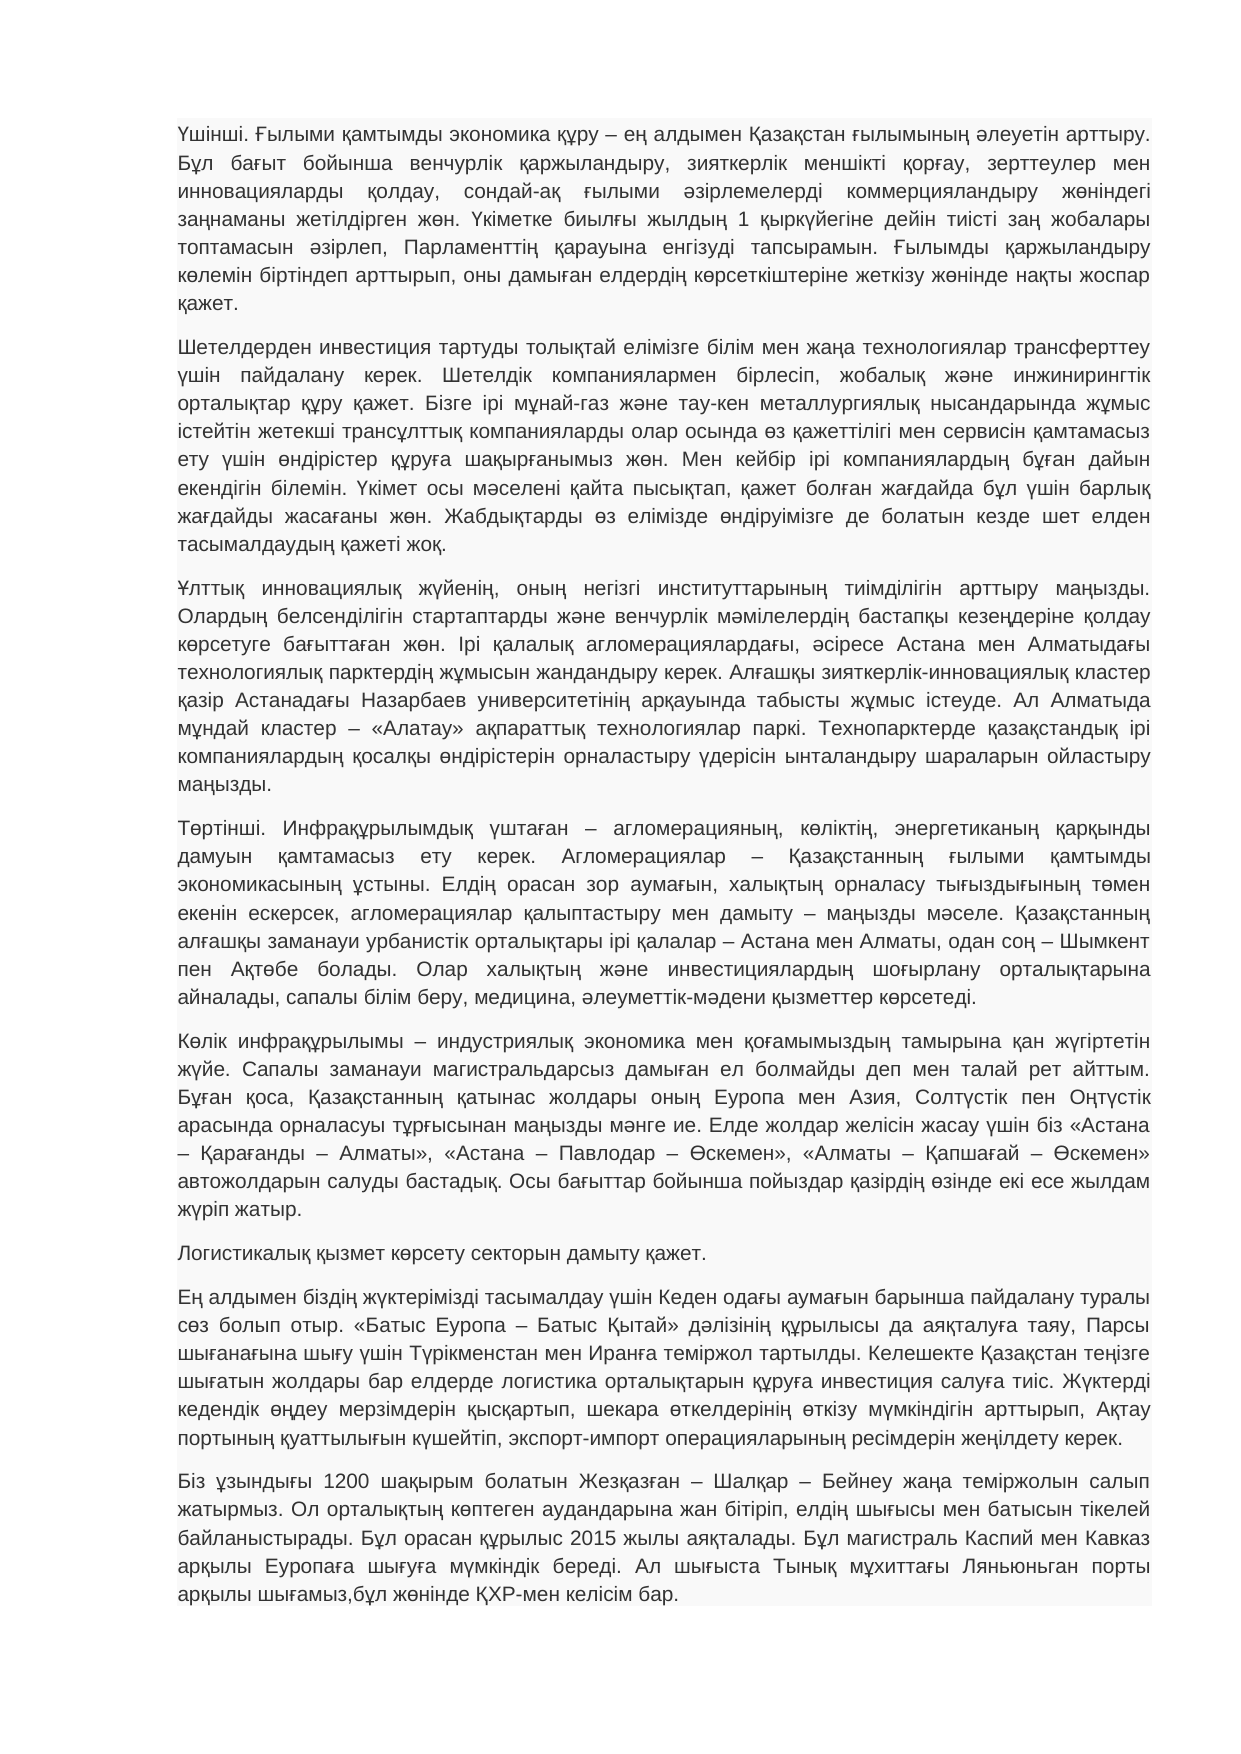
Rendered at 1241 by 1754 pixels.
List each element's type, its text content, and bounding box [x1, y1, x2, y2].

text Логистикалық қызмет көрсету секторын дамыту қажет. [177, 1237, 1152, 1265]
text Біз ұзындығы 1200 шақырым болатын Жезқазған – Шалқар – Бейнеу жаңа теміржолын салып жатырмыз. Ол орталықтың көптеген аудандарына жан бітіріп, елдің шығысы мен батысын тікелей байланыстырады. Бұл орасан құрылыс 2015 жылы аяқталады. Бұл магистраль Каспий мен Кавказ арқылы Еуропаға шығуға мүмкіндік береді. Ал шығыста Тынық мұхиттағы Ляньюньган порты арқылы шығамыз,бұл жөнінде ҚХР-мен келісім бар. [177, 1465, 1152, 1606]
text Ең алдымен біздің жүктерімізді тасымалдау үшін Кеден одағы аумағын барынша пайдалану туралы сөз болып отыр. «Батыс Еуропа – Батыс Қытай» дәлізінің құрылысы да аяқталуға таяу, Парсы шығанағына шығу үшін Түрікменстан мен Иранға теміржол тартылды. Келешекте Қазақстан теңізге шығатын жолдары бар елдерде логистика орталықтарын құруға инвестиция салуға тиіс. Жүктерді кедендік өңдеу мерзімдерін қысқартып, шекара өткелдерінің өткізу мүмкіндігін арттырып, Ақтау портының қуаттылығын күшейтіп, экспорт-импорт операцияларының ресімдерін жеңілдету керек. [177, 1281, 1152, 1449]
text Үшінші. Ғылыми қамтымды экономика құру – ең алдымен Қазақстан ғылымының әлеуетін арттыру. Бұл бағыт бойынша венчурлік қаржыландыру, зияткерлік меншікті қорғау, зерттеулер мен инновацияларды қолдау, сондай-ақ ғылыми әзірлемелерді коммерцияландыру жөніндегі заңнаманы жетілдірген жөн. Үкіметке биылғы жылдың 1 қыркүйегіне дейін тиісті заң жобалары топтамасын әзірлеп, Парламенттің қарауына енгізуді тапсырамын. Ғылымды қаржыландыру көлемін біртіндеп арттырып, оны дамыған елдердің көрсеткіштеріне жеткізу жөнінде нақты жоспар қажет. [177, 118, 1152, 315]
text Ұлттық инновациялық жүйенің, оның негізгі институттарының тиімділігін арттыру маңызды. Олардың белсенділігін стартаптарды және венчурлік мәмілелердің бастапқы кезеңдеріне қолдау көрсетуге бағыттаған жөн. Ірі қалалық агломерациялардағы, әсіресе Астана мен Алматыдағы технологиялық парктердің жұмысын жандандыру керек. Алғашқы зияткерлік-инновациялық кластер қазір Астанадағы Назарбаев университетінің арқауында табысты жұмыс істеуде. Ал Алматыда мұндай кластер – «Алатау» ақпараттық технологиялар паркі. Технопарктерде қазақстандық ірі компаниялардың қосалқы өндірістерін орналастыру үдерісін ынталандыру шараларын ойластыру маңызды. [177, 571, 1152, 796]
text Төртінші. Инфрақұрылымдық үштаған – агломерацияның, көліктің, энергетиканың қарқынды дамуын қамтамасыз ету керек. Агломерациялар – Қазақстанның ғылыми қамтымды экономикасының ұстыны. Елдің орасан зор аумағын, халықтың орналасу тығыздығының төмен екенін ескерсек, агломерациялар қалыптастыру мен дамыту – маңызды мәселе. Қазақстанның алғашқы заманауи урбанистік орталықтары ірі қалалар – Астана мен Алматы, одан соң – Шымкент пен Ақтөбе болады. Олар халықтың және инвестициялардың шоғырлану орталықтарына айналады, сапалы білім беру, медицина, әлеуметтік-мәдени қызметтер көрсетеді. [177, 812, 1152, 1009]
text Шетелдерден инвестиция тартуды толықтай елімізге білім мен жаңа технологиялар трансферттеу үшін пайдалану керек. Шетелдік компаниялармен бірлесіп, жобалық және инжинирингтік орталықтар құру қажет. Бізге ірі мұнай-газ және тау-кен металлургиялық нысандарында жұмыс істейтін жетекші трансұлттық компанияларды олар осында өз қажеттілігі мен сервисін қамтамасыз ету үшін өндірістер құруға шақырғанымыз жөн. Мен кейбір ірі компаниялардың бұған дайын екендігін білемін. Үкімет осы мәселені қайта пысықтап, қажет болған жағдайда бұл үшін барлық жағдайды жасағаны жөн. Жабдықтарды өз елімізде өндіруімізге де болатын кезде шет елден тасымалдаудың қажеті жоқ. [177, 331, 1152, 556]
text Көлік инфрақұрылымы – индустриялық экономика мен қоғамымыздың тамырына қан жүгіртетін жүйе. Сапалы заманауи магистральдарсыз дамыған ел болмайды деп мен талай рет айттым. Бұған қоса, Қазақстанның қатынас жолдары оның Еуропа мен Азия, Солтүстік пен Оңтүстік арасында орналасуы тұрғысынан маңызды мәнге ие. Елде жолдар желісін жасау үшін біз «Астана – Қарағанды – Алматы», «Астана – Павлодар – Өскемен», «Алматы – Қапшағай – Өскемен» автожолдарын салуды бастадық. Осы бағыттар бойынша пойыздар қазірдің өзінде екі есе жылдам жүріп жатыр. [177, 1024, 1152, 1221]
